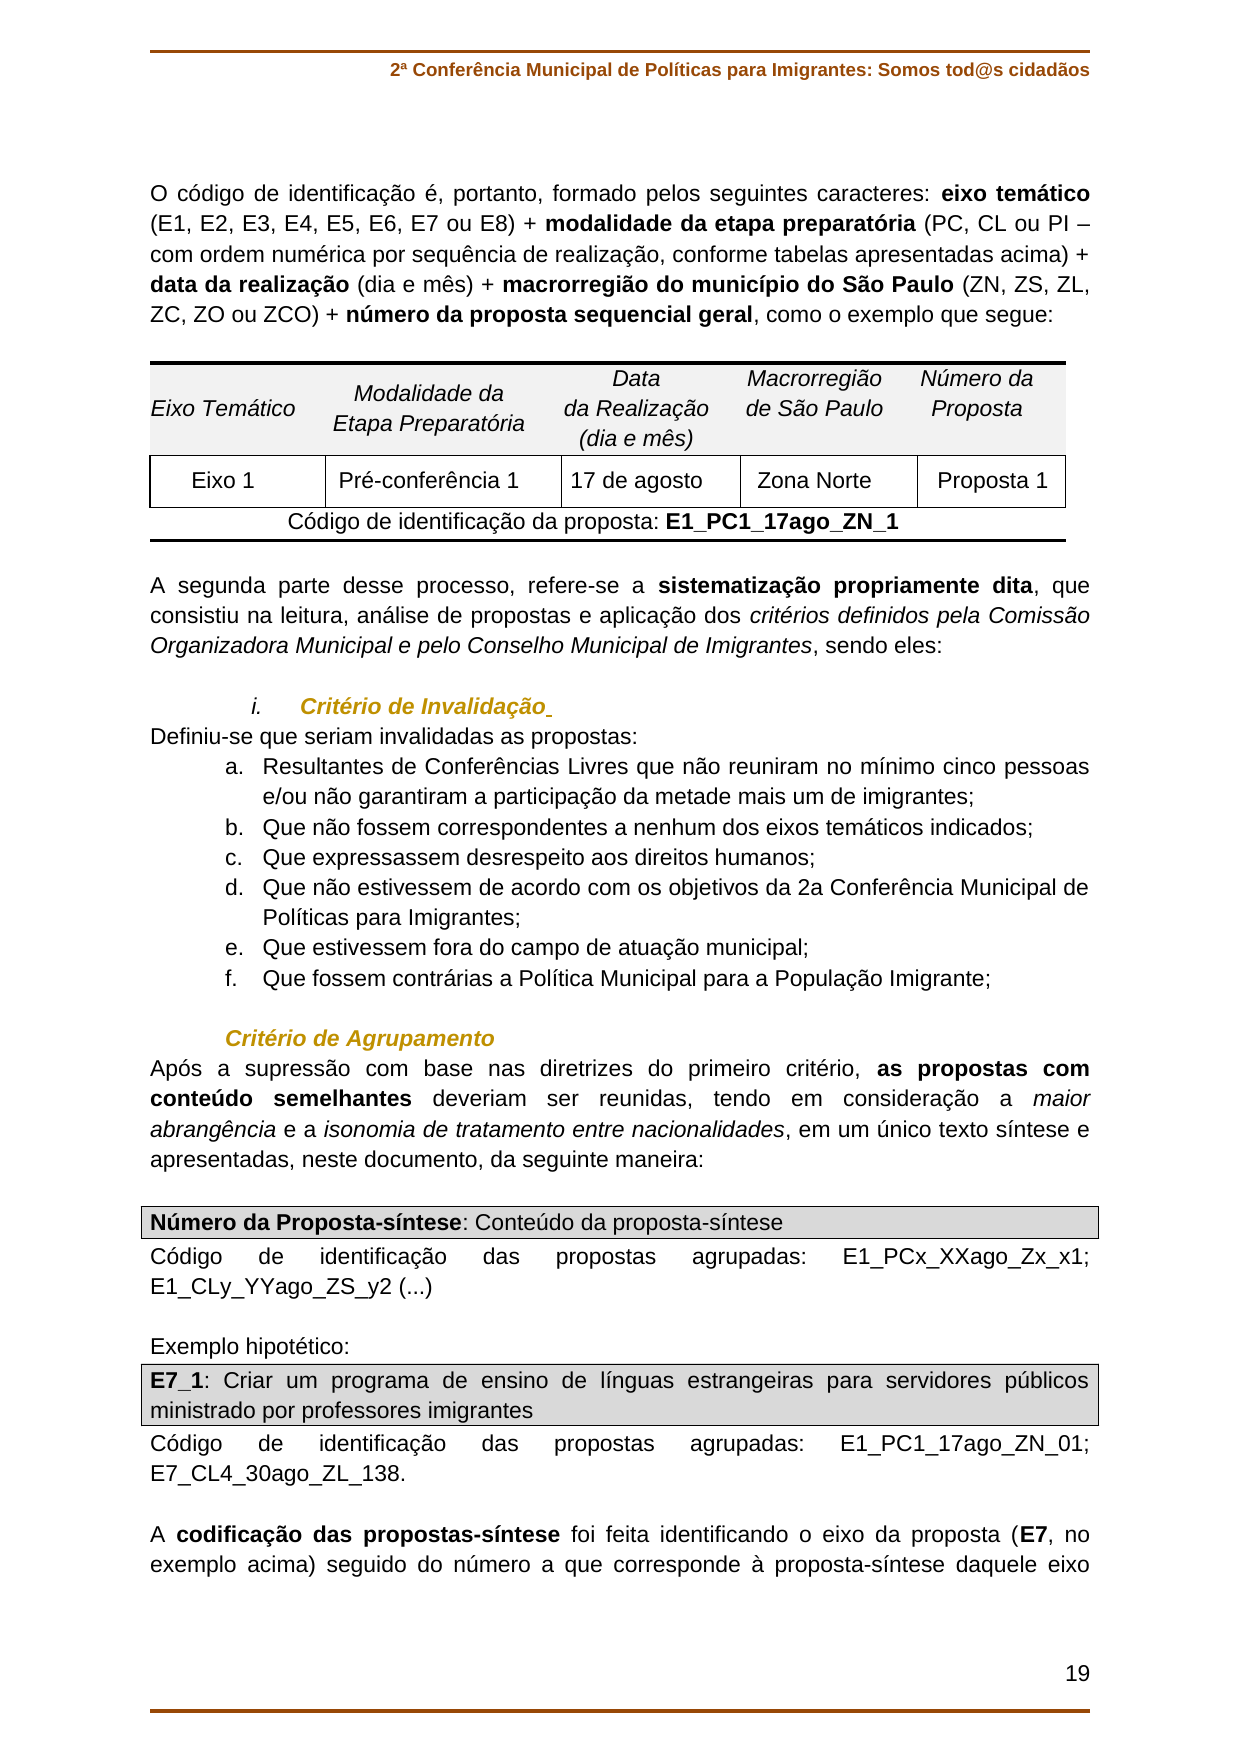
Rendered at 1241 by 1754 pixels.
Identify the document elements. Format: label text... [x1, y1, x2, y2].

text Exemplo hipotético: [150, 1333, 1090, 1360]
table_cell 17 de agosto [562, 456, 740, 507]
text Após a supressão com base nas diretrizes do primeiro critério, as propostas com conteúdo semelhantes deveriam ser reunidas, tendo em consideração a maior abrangência e a isonomia de tratamento entre nacionalidades, em um único texto síntese e apresentadas, neste documento, da seguinte maneira: [150, 1055, 1090, 1172]
table_cell Eixo 1 [151, 456, 325, 507]
list Que fossem contrárias a Política Municipal para a População Imigrante; [225, 964, 1090, 991]
list Que não estivessem de acordo com os objetivos da 2a Conferência Municipal de Políticas para Imigrantes; [225, 874, 1090, 931]
table_header Número da Proposta [918, 365, 1066, 455]
table_header Macrorregião de São Paulo [741, 365, 918, 455]
table_header Data da Realização (dia e mês) [562, 365, 741, 455]
table_header Eixo Temático [150, 365, 326, 455]
text Código de identificação das propostas agrupadas: E1_PCx_XXago_Zx_x1; E1_CLy_YYago_ZS_y2 (...) [150, 1243, 1090, 1299]
list Resultantes de Conferências Livres que não reuniram no mínimo cinco pessoas e/ou não garantiram a participação da metade mais um de imigrantes; [225, 753, 1090, 810]
table_cell Zona Norte [741, 456, 917, 507]
list Que não fossem correspondentes a nenhum dos eixos temáticos indicados; [225, 813, 1090, 840]
list Que expressassem desrespeito aos direitos humanos; [225, 844, 1090, 870]
table_cell Proposta 1 [918, 456, 1065, 507]
list Critério de Invalidação [262, 693, 1090, 719]
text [150, 1521, 1090, 1577]
text O código de identificação é, portanto, formado pelos seguintes caracteres: eixo temático (E1, E2, E3, E4, E5, E6, E7 ou E8) + modalidade da etapa preparatória (PC, CL ou PI – com ordem numérica por sequência de realização, conforme tabelas apresentadas acima) + data da realização (dia e mês) + macrorregião do município do São Paulo (ZN, ZS, ZL, ZC, ZO ou ZCO) + número da proposta sequencial geral, como o exemplo que segue: [150, 180, 1090, 327]
text E7_1: Criar um programa de ensino de línguas estrangeiras para servidores públicos ministrado por professores imigrantes [142, 1365, 1098, 1425]
table_header Modalidade da Etapa Preparatória [326, 365, 562, 455]
text A segunda parte desse processo, refere-se a sistematização propriamente dita, que consistiu na leitura, análise de propostas e aplicação dos critérios definidos pela Comissão Organizadora Municipal e pelo Conselho Municipal de Imigrantes, sendo eles: [150, 572, 1090, 659]
text Número da Proposta-síntese: Conteúdo da proposta-síntese [142, 1207, 1098, 1238]
table_cell Pré-conferência 1 [326, 456, 561, 507]
text Definiu-se que seriam invalidadas as propostas: [150, 723, 1090, 749]
table_cell Código de identificação da proposta: E1_PC1_17ago_ZN_1 [150, 508, 1066, 538]
text Código de identificação das propostas agrupadas: E1_PC1_17ago_ZN_01; E7_CL4_30ago_ZL_138. [150, 1430, 1090, 1487]
text Critério de Agrupamento [225, 1025, 1090, 1051]
list Que estivessem fora do campo de atuação municipal; [225, 934, 1090, 961]
